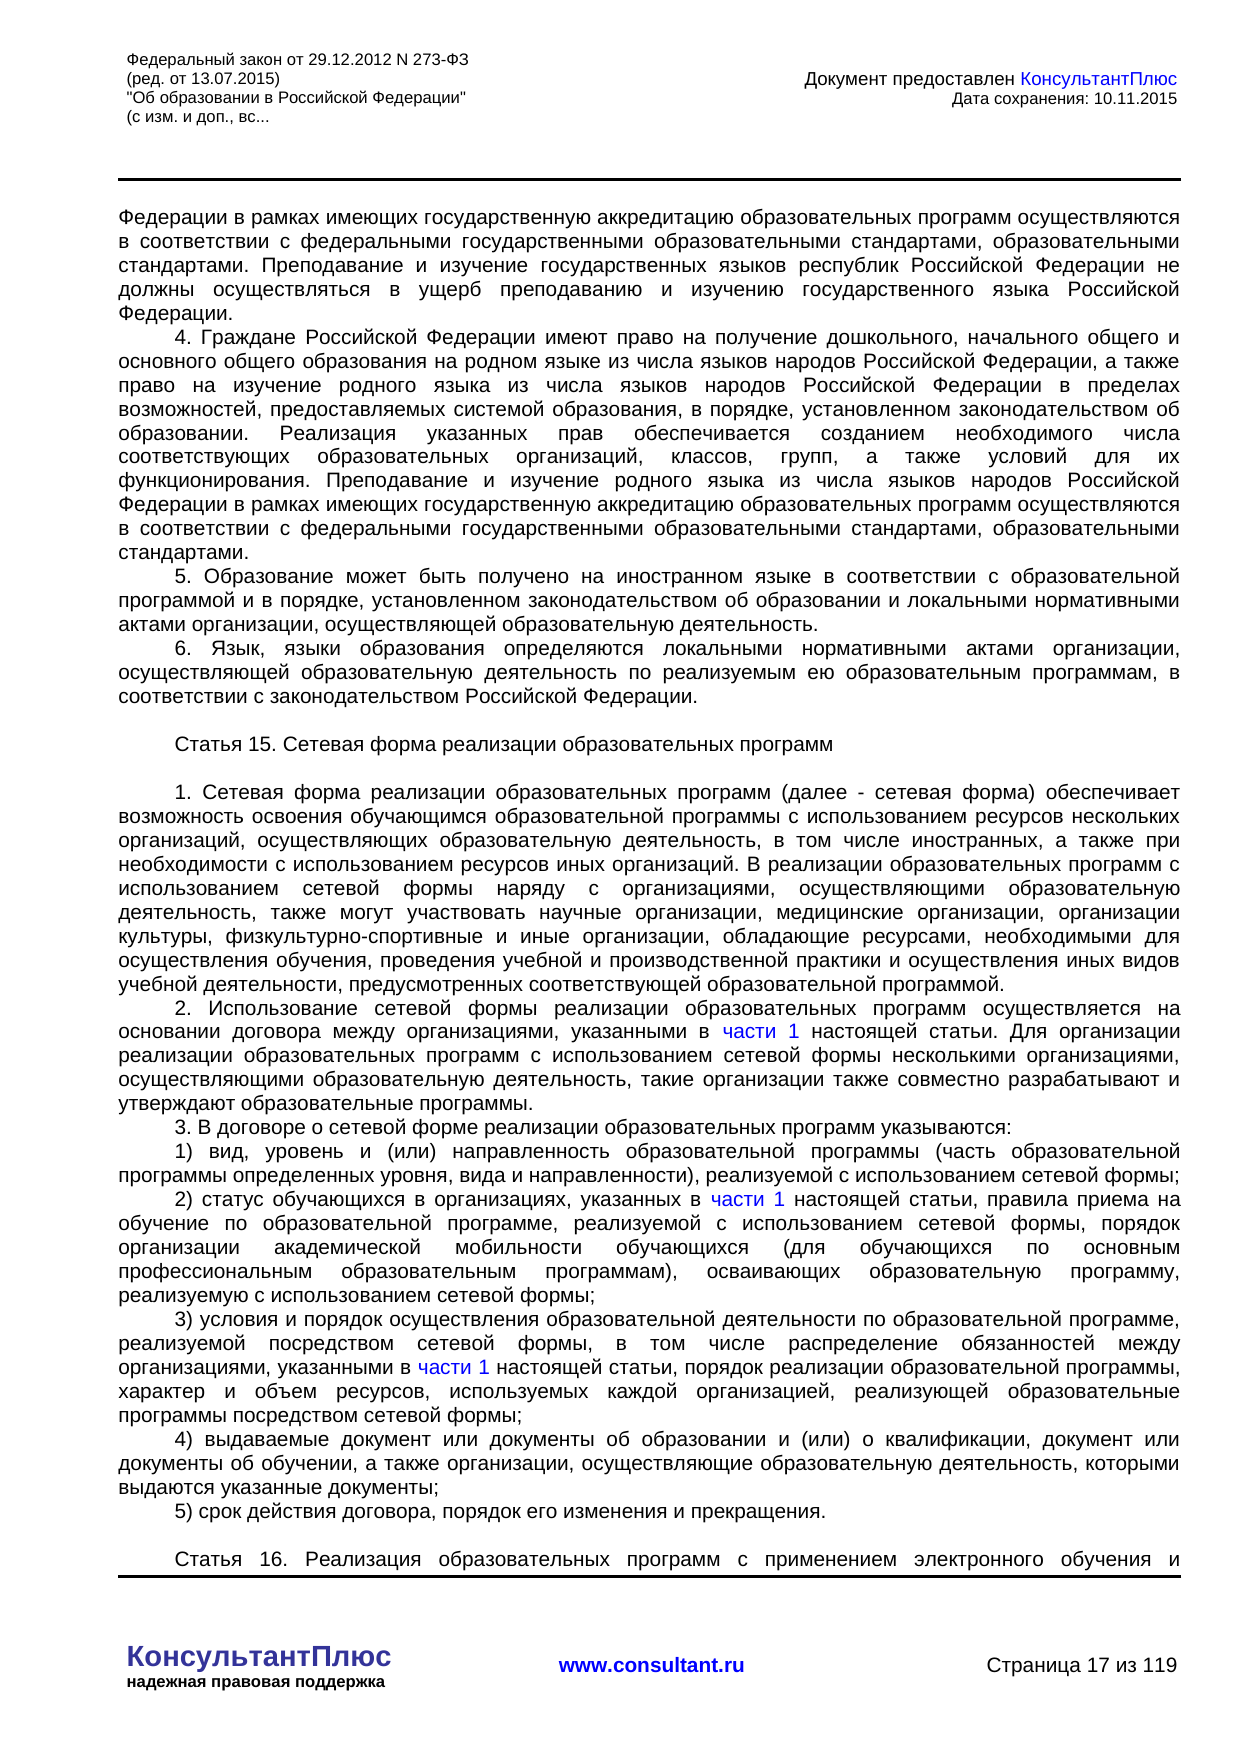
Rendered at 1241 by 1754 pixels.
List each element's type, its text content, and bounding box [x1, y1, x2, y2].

text 3) условия и порядок осуществления образовательной деятельности по образовательной программе, реализуемой посредством сетевой формы, в том числе распределение обязанностей между организациями, указанными в части 1 настоящей статьи, порядок реализации образовательной программы, характер и объем ресурсов, используемых каждой организацией, реализующей образовательные программы посредством сетевой формы; [118, 1307, 1181, 1427]
text 2. Использование сетевой формы реализации образовательных программ осуществляется на основании договора между организациями, указанными в части 1 настоящей статьи. Для организации реализации образовательных программ с использованием сетевой формы несколькими организациями, осуществляющими образовательную деятельность, такие организации также совместно разрабатывают и утверждают образовательные программы. [118, 995, 1181, 1115]
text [118, 205, 1181, 324]
text Статья 15. Сетевая форма реализации образовательных программ [118, 732, 1181, 756]
text 1) вид, уровень и (или) направленность образовательной программы (часть образовательной программы определенных уровня, вида и направленности), реализуемой с использованием сетевой формы; [118, 1139, 1181, 1187]
text 3. В договоре о сетевой форме реализации образовательных программ указываются: [118, 1115, 1181, 1139]
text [118, 1546, 1181, 1570]
text 1. Сетевая форма реализации образовательных программ (далее - сетевая форма) обеспечивает возможность освоения обучающимся образовательной программы с использованием ресурсов нескольких организаций, осуществляющих образовательную деятельность, в том числе иностранных, а также при необходимости с использованием ресурсов иных организаций. В реализации образовательных программ с использованием сетевой формы наряду с организациями, осуществляющими образовательную деятельность, также могут участвовать научные организации, медицинские организации, организации культуры, физкультурно-спортивные и иные организации, обладающие ресурсами, необходимыми для осуществления обучения, проведения учебной и производственной практики и осуществления иных видов учебной деятельности, предусмотренных соответствующей образовательной программой. [118, 780, 1181, 995]
text 6. Язык, языки образования определяются локальными нормативными актами организации, осуществляющей образовательную деятельность по реализуемым ею образовательным программам, в соответствии с законодательством Российской Федерации. [118, 636, 1181, 708]
text 5) срок действия договора, порядок его изменения и прекращения. [118, 1498, 1181, 1522]
text 4. Граждане Российской Федерации имеют право на получение дошкольного, начального общего и основного общего образования на родном языке из числа языков народов Российской Федерации, а также право на изучение родного языка из числа языков народов Российской Федерации в пределах возможностей, предоставляемых системой образования, в порядке, установленном законодательством об образовании. Реализация указанных прав обеспечивается созданием необходимого числа соответствующих образовательных организаций, классов, групп, а также условий для их функционирования. Преподавание и изучение родного языка из числа языков народов Российской Федерации в рамках имеющих государственную аккредитацию образовательных программ осуществляются в соответствии с федеральными государственными образовательными стандартами, образовательными стандартами. [118, 324, 1181, 564]
text 5. Образование может быть получено на иностранном языке в соответствии с образовательной программой и в порядке, установленном законодательством об образовании и локальными нормативными актами организации, осуществляющей образовательную деятельность. [118, 564, 1181, 636]
text 2) статус обучающихся в организациях, указанных в части 1 настоящей статьи, правила приема на обучение по образовательной программе, реализуемой с использованием сетевой формы, порядок организации академической мобильности обучающихся (для обучающихся по основным профессиональным образовательным программам), осваивающих образовательную программу, реализуемую с использованием сетевой формы; [118, 1187, 1181, 1307]
text 4) выдаваемые документ или документы об образовании и (или) о квалификации, документ или документы об обучении, а также организации, осуществляющие образовательную деятельность, которыми выдаются указанные документы; [118, 1427, 1181, 1498]
